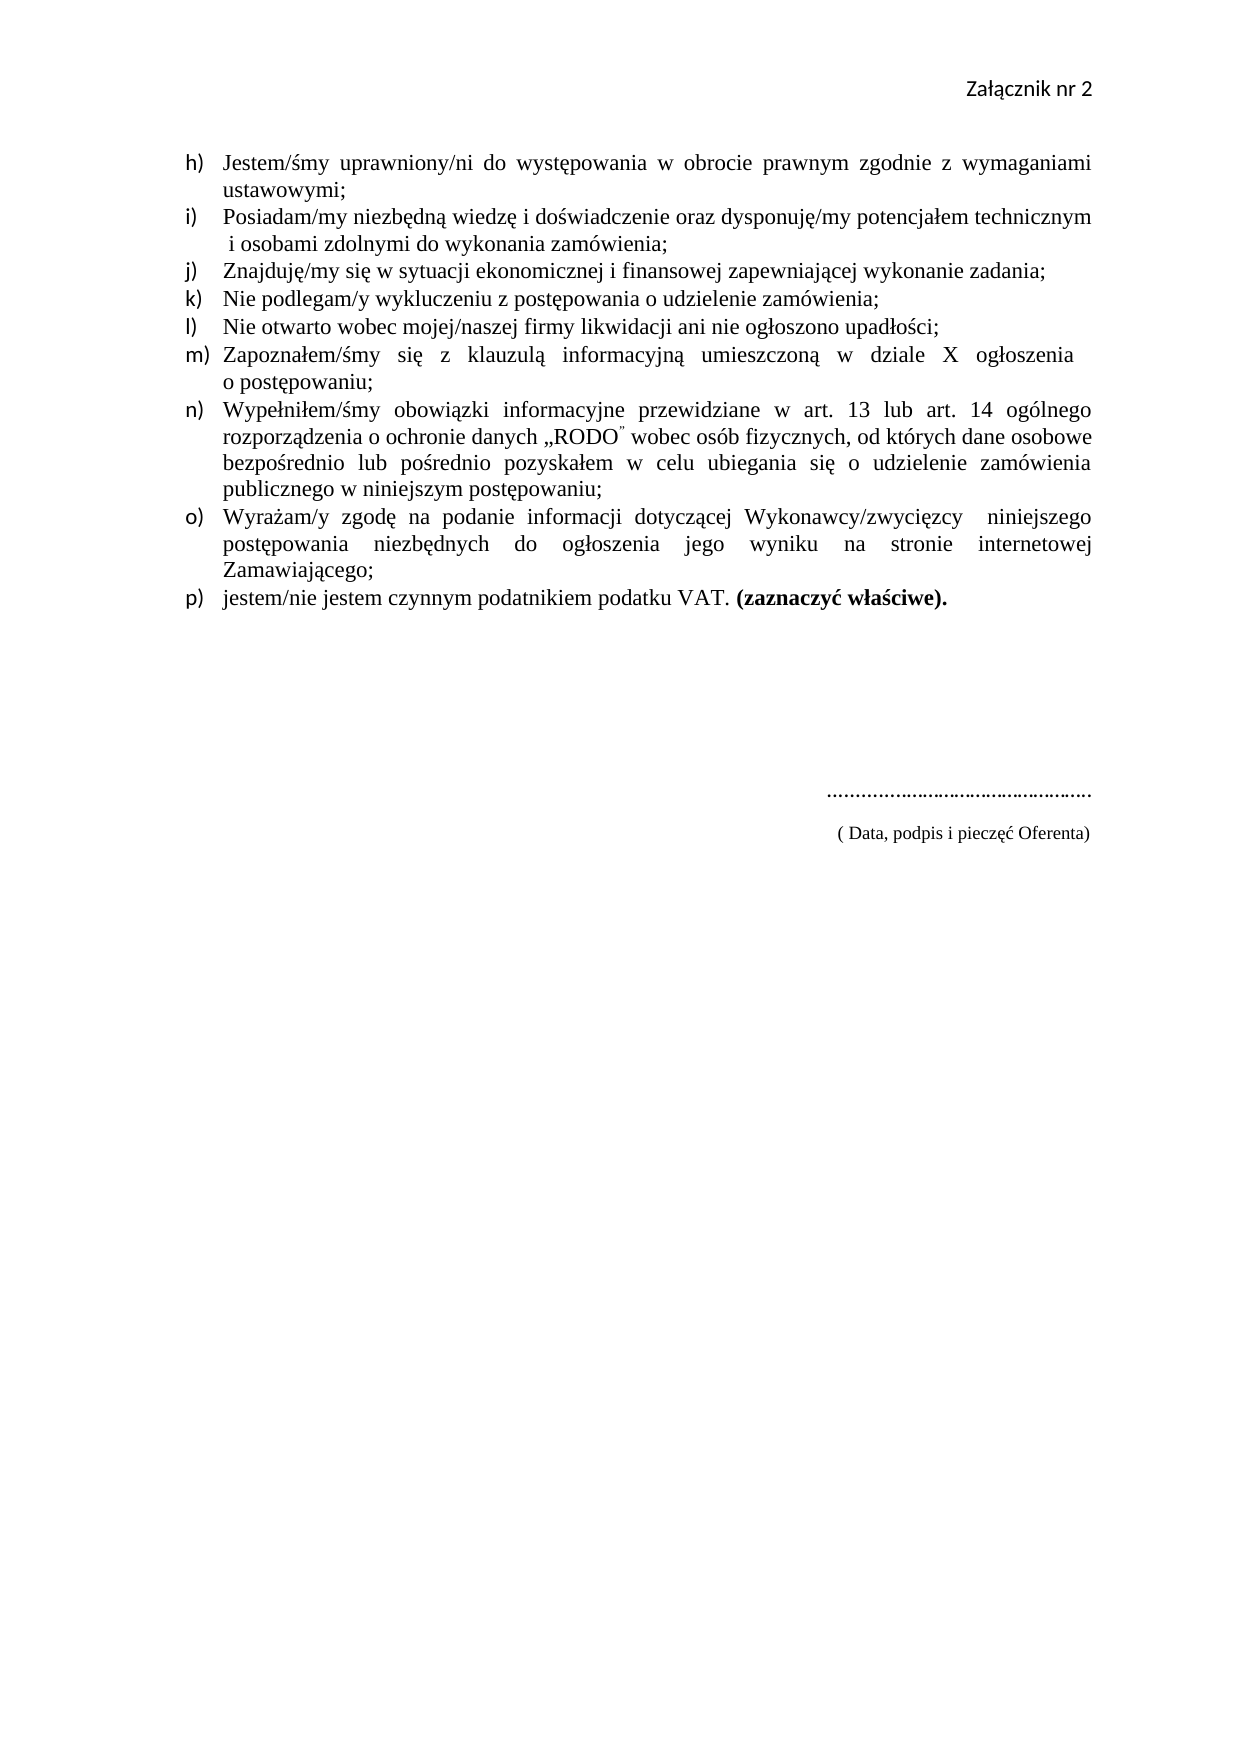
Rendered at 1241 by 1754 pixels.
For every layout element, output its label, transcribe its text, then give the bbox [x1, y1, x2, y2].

list Jestem/śmy uprawniony/ni do występowania w obrocie prawnym zgodnie z wymaganiami ustawowymi; [185, 148, 1093, 202]
list Nie otwarto wobec mojej/naszej firmy likwidacji ani nie ogłoszono upadłości; [185, 312, 1093, 340]
text ( Data, podpis i pieczęć Oferenta) [185, 822, 1093, 844]
list Wypełniłem/śmy obowiązki informacyjne przewidziane w art. 13 lub art. 14 ogólnego rozporządzenia o ochronie danych „RODO” wobec osób fizycznych, od których dane osobowe bezpośrednio lub pośrednio pozyskałem w celu ubiegania się o udzielenie zamówienia publicznego w niniejszym postępowaniu; [185, 395, 1093, 502]
list Posiadam/my niezbędną wiedzę i doświadczenie oraz dysponuję/my potencjałem technicznym i osobami zdolnymi do wykonania zamówienia; [185, 202, 1093, 256]
list jestem/nie jestem czynnym podatnikiem podatku VAT. (zaznaczyć właściwe). [185, 583, 1093, 611]
text ..............…………………………….. [148, 775, 1093, 803]
list Znajduję/my się w sytuacji ekonomicznej i finansowej zapewniającej wykonanie zadania; [185, 256, 1093, 284]
list Zapoznałem/śmy się z klauzulą informacyjną umieszczoną w dziale X ogłoszenia o postępowaniu; [185, 340, 1093, 395]
list Wyrażam/y zgodę na podanie informacji dotyczącej Wykonawcy/zwycięzcy niniejszego postępowania niezbędnych do ogłoszenia jego wyniku na stronie internetowej Zamawiającego; [185, 502, 1093, 583]
list Nie podlegam/y wykluczeniu z postępowania o udzielenie zamówienia; [185, 284, 1093, 312]
